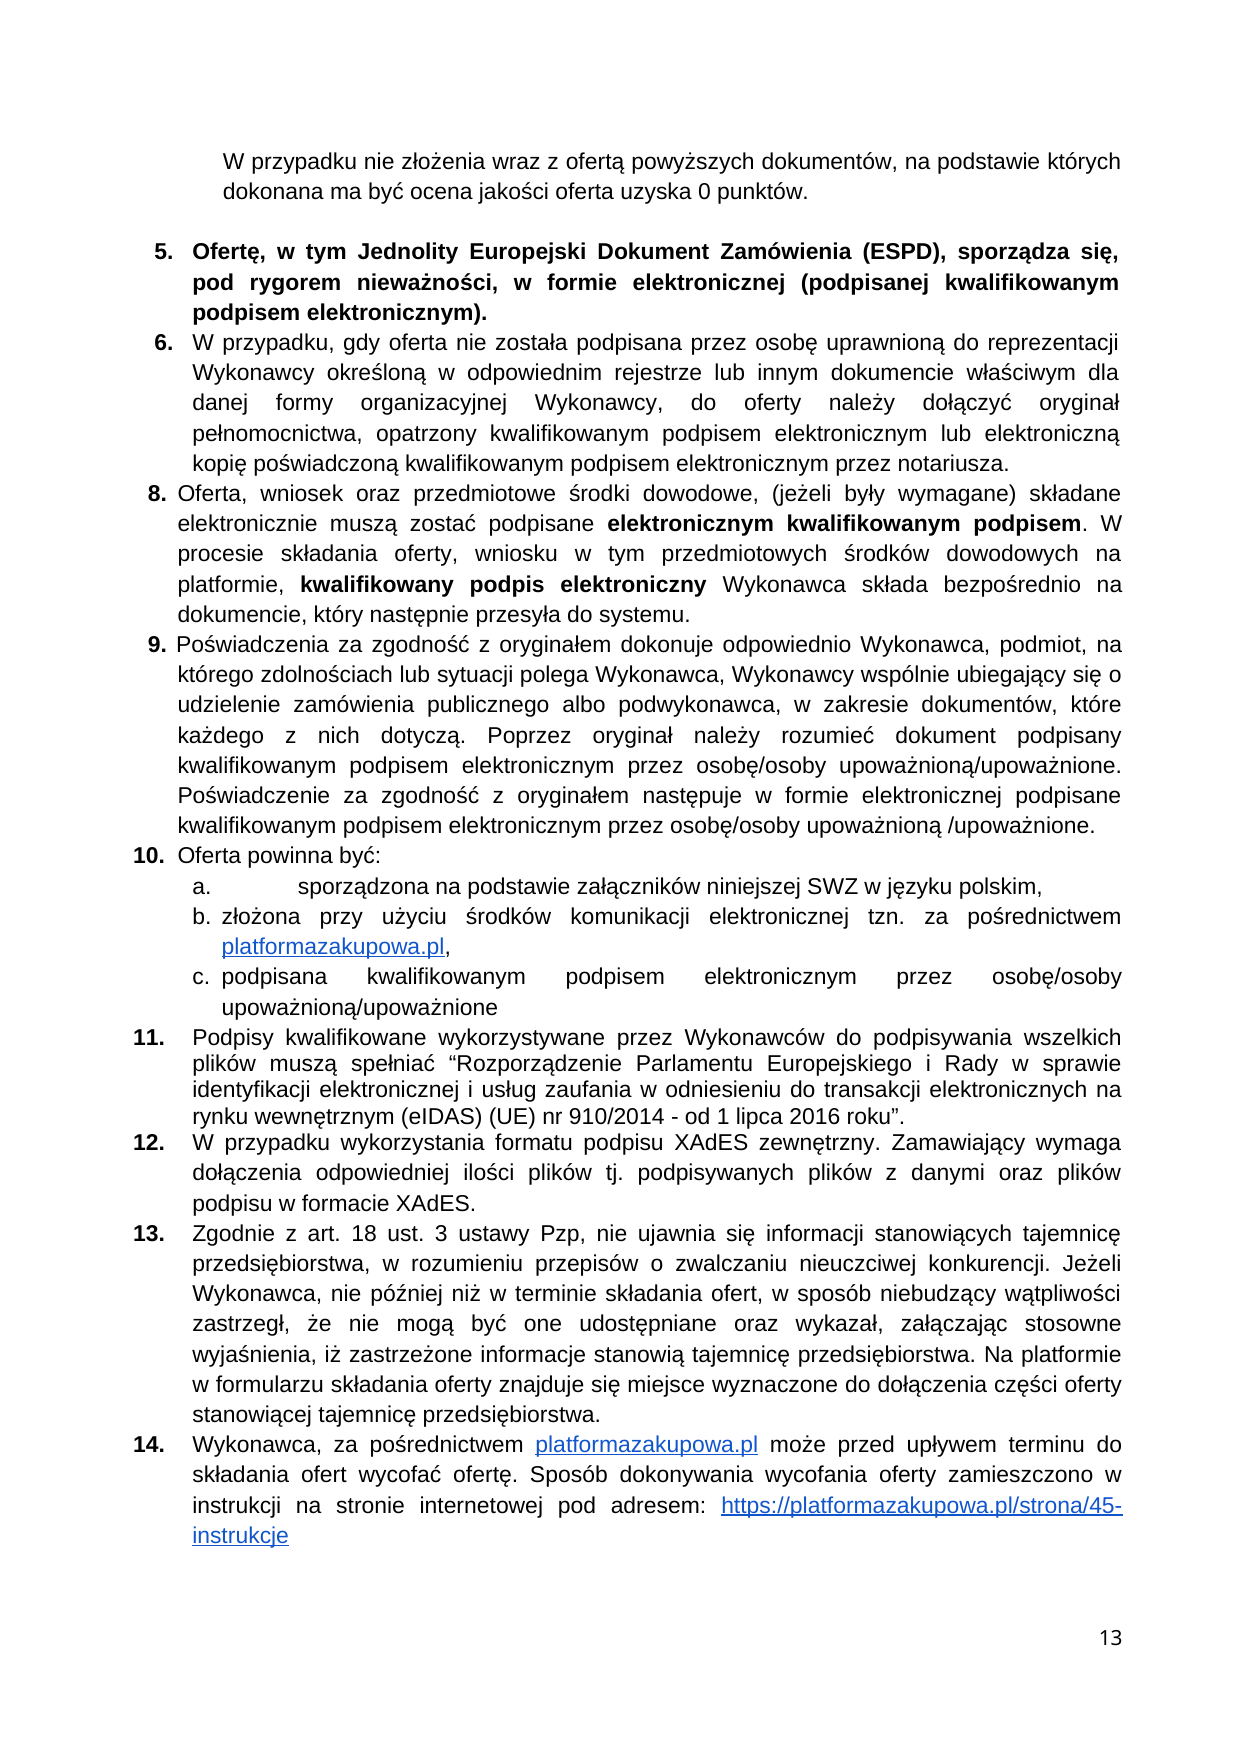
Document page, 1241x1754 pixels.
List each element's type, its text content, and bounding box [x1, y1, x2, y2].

list złożona przy użyciu środków komunikacji elektronicznej tzn. za pośrednictwem platformazakupowa.pl, [192, 903, 1122, 959]
list Zgodnie z art. 18 ust. 3 ustawy Pzp, nie ujawnia się informacji stanowiących tajemnicę przedsiębiorstwa, w rozumieniu przepisów o zwalczaniu nieuczciwej konkurencji. Jeżeli Wykonawca, nie później niż w terminie składania ofert, w sposób niebudzący wątpliwości zastrzegł, że nie mogą być one udostępniane oraz wykazał, załączając stosowne wyjaśnienia, iż zastrzeżone informacje stanowią tajemnicę przedsiębiorstwa. Na platformie w formularzu składania oferty znajduje się miejsce wyznaczone do dołączenia części oferty stanowiącej tajemnicę przedsiębiorstwa. [133, 1220, 1122, 1427]
list Podpisy kwalifikowane wykorzystywane przez Wykonawców do podpisywania wszelkich plików muszą spełniać “Rozporządzenie Parlamentu Europejskiego i Rady w sprawie identyfikacji elektronicznej i usług zaufania w odniesieniu do transakcji elektronicznych na rynku wewnętrznym (eIDAS) (UE) nr 910/2014 - od 1 lipca 2016 roku”. [133, 1024, 1122, 1129]
text 8. Oferta, wniosek oraz przedmiotowe środki dowodowe, (jeżeli były wymagane) składane elektronicznie muszą zostać podpisane elektronicznym kwalifikowanym podpisem. W procesie składania oferty, wniosku w tym przedmiotowych środków dowodowych na platformie, kwalifikowany podpis elektroniczny Wykonawca składa bezpośrednio na dokumencie, który następnie przesyła do systemu. [148, 480, 1122, 627]
list sporządzona na podstawie załączników niniejszej SWZ w języku polskim, [148, 873, 1122, 899]
list W przypadku wykorzystania formatu podpisu XAdES zewnętrzny. Zamawiający wymaga dołączenia odpowiedniej ilości plików tj. podpisywanych plików z danymi oraz plików podpisu w formacie XAdES. [133, 1129, 1122, 1216]
list W przypadku nie złożenia wraz z ofertą powyższych dokumentów, na podstawie których dokonana ma być ocena jakości oferta uzyska 0 punktów. [223, 148, 1122, 204]
list podpisana kwalifikowanym podpisem elektronicznym przez osobę/osoby upoważnioną/upoważnione [192, 963, 1122, 1020]
list W przypadku, gdy oferta nie została podpisana przez osobę uprawnioną do reprezentacji Wykonawcy określoną w odpowiednim rejestrze lub innym dokumencie właściwym dla danej formy organizacyjnej Wykonawcy, do oferty należy dołączyć oryginał pełnomocnictwa, opatrzony kwalifikowanym podpisem elektronicznym lub elektroniczną kopię poświadczoną kwalifikowanym podpisem elektronicznym przez notariusza. [154, 329, 1120, 476]
list Ofertę, w tym Jednolity Europejski Dokument Zamówienia (ESPD), sporządza się, pod rygorem nieważności, w formie elektronicznej (podpisanej kwalifikowanym podpisem elektronicznym). [154, 238, 1120, 325]
text 9. Poświadczenia za zgodność z oryginałem dokonuje odpowiednio Wykonawca, podmiot, na którego zdolnościach lub sytuacji polega Wykonawca, Wykonawcy wspólnie ubiegający się o udzielenie zamówienia publicznego albo podwykonawca, w zakresie dokumentów, które każdego z nich dotyczą. Poprzez oryginał należy rozumieć dokument podpisany kwalifikowanym podpisem elektronicznym przez osobę/osoby upoważnioną/upoważnione. Poświadczenie za zgodność z oryginałem następuje w formie elektronicznej podpisane kwalifikowanym podpisem elektronicznym przez osobę/osoby upoważnioną /upoważnione. [148, 631, 1122, 838]
list Oferta powinna być: [133, 842, 1122, 869]
list Wykonawca, za pośrednictwem platformazakupowa.pl może przed upływem terminu do składania ofert wycofać ofertę. Sposób dokonywania wycofania oferty zamieszczono w instrukcji na stronie internetowej pod adresem: https://platformazakupowa.pl/strona/45-instrukcje [133, 1431, 1122, 1548]
